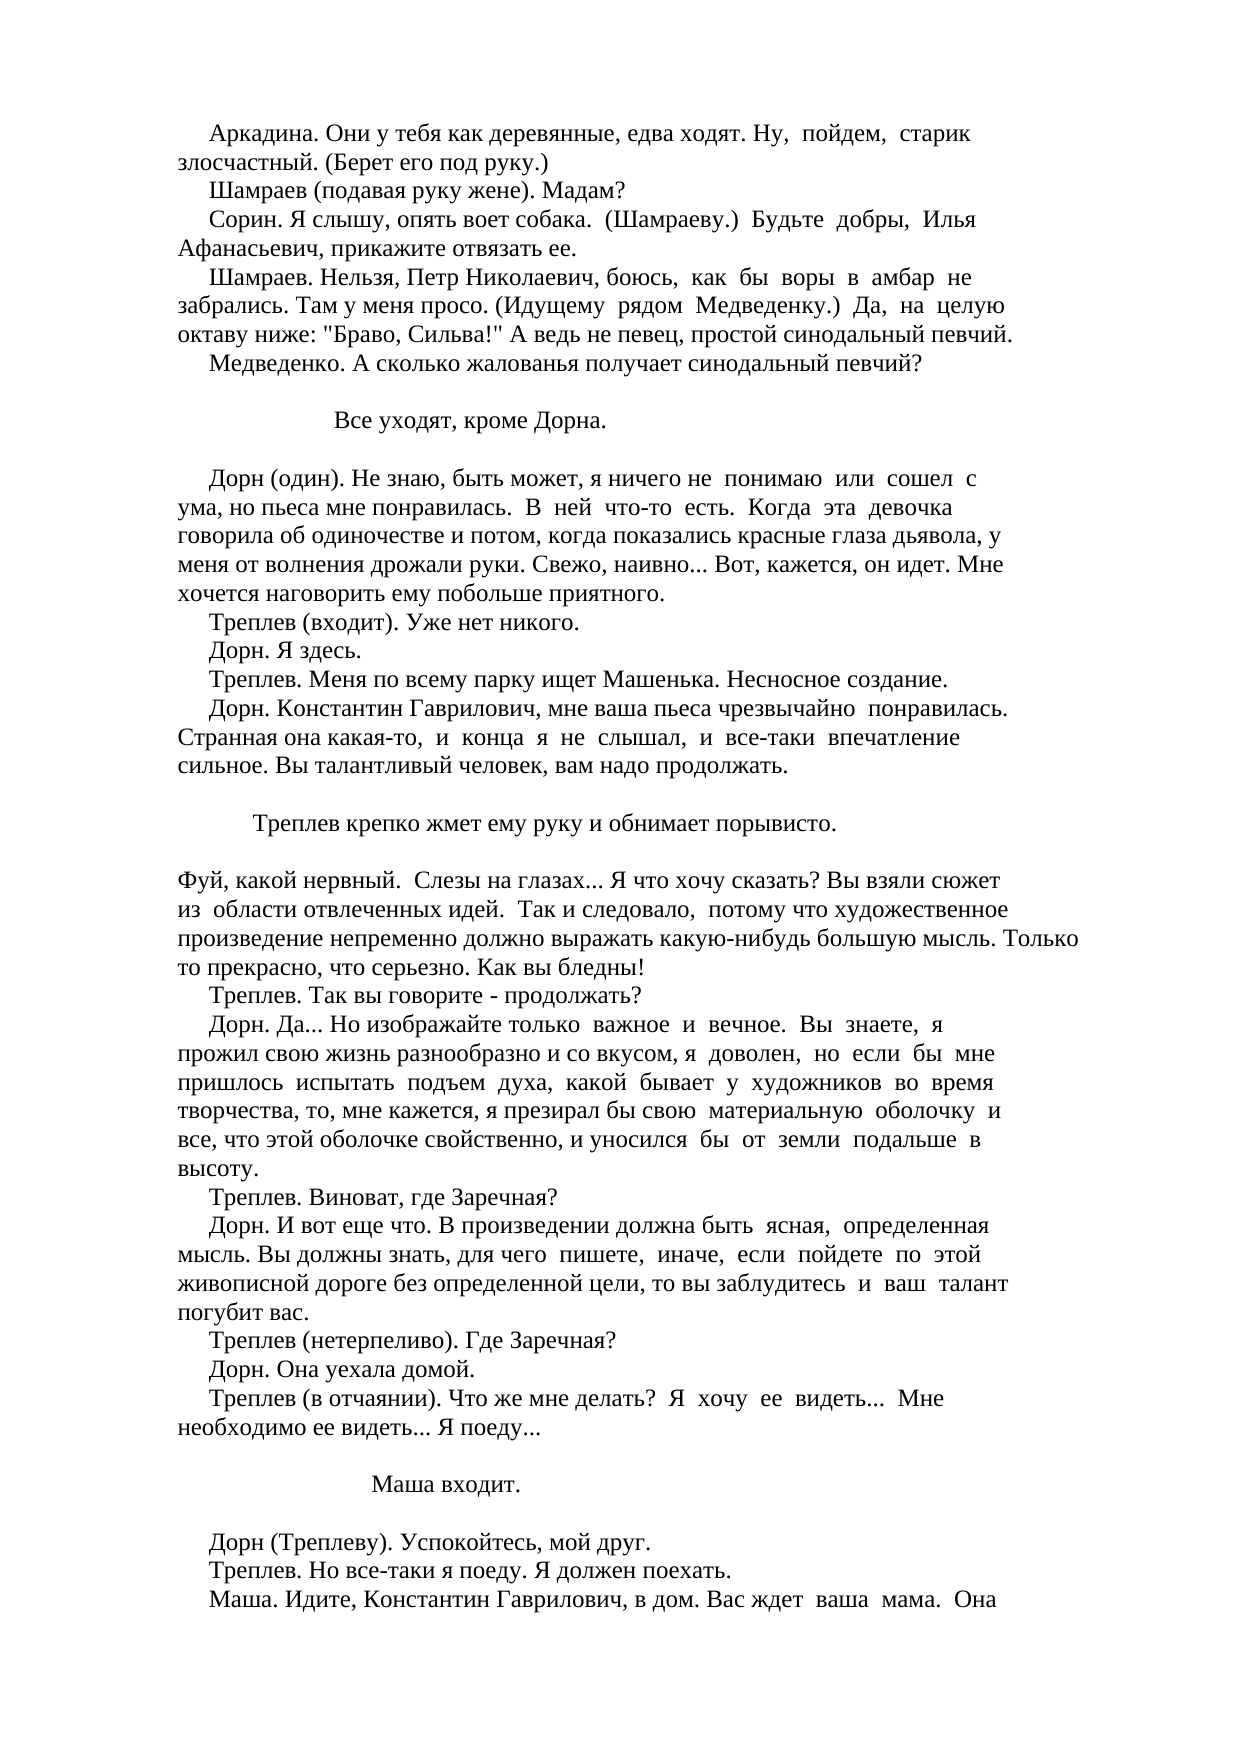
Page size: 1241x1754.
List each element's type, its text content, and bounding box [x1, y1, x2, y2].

text Треплев. Так вы говорите - продолжать? [177, 981, 1152, 1009]
text ума, но пьеса мне понравилась. В ней что-то есть. Когда эта девочка [177, 492, 1152, 521]
text живописной дороге без определенной цели, то вы заблудитесь и ваш талант [177, 1268, 1152, 1297]
text из области отвлеченных идей. Так и следовало, потому что художественное [177, 894, 1152, 923]
text хочется наговорить ему побольше приятного. [177, 578, 1152, 607]
text Треплев. Виноват, где Заречная? [177, 1182, 1152, 1211]
text прожил свою жизнь разнообразно и со вкусом, я доволен, но если бы мне [177, 1038, 1152, 1067]
text Треплев крепко жмет ему руку и обнимает порывисто. [177, 808, 1152, 837]
text Афанасьевич, прикажите отвязать ее. [177, 233, 1152, 262]
text Фуй, какой нервный. Слезы на глазах... Я что хочу сказать? Вы взяли сюжет [177, 866, 1152, 894]
text все, что этой оболочке свойственно, и уносился бы от земли подальше в [177, 1124, 1152, 1153]
text произведение непременно должно выражать какую-нибудь большую мысль. Только [177, 923, 1152, 952]
text Дорн (Треплеву). Успокойтесь, мой друг. [177, 1527, 1152, 1556]
text Треплев (входит). Уже нет никого. [177, 607, 1152, 636]
text Сорин. Я слышу, опять воет собака. (Шамраеву.) Будьте добры, Илья [177, 204, 1152, 233]
text Треплев (в отчаянии). Что же мне делать? Я хочу ее видеть... Мне [177, 1383, 1152, 1412]
text Странная она какая-то, и конца я не слышал, и все-таки впечатление [177, 722, 1152, 751]
text Дорн (один). Не знаю, быть может, я ничего не понимаю или сошел с [177, 463, 1152, 492]
text сильное. Вы талантливый человек, вам надо продолжать. [177, 751, 1152, 779]
text творчества, то, мне кажется, я презирал бы свою материальную оболочку и [177, 1096, 1152, 1124]
text Дорн. И вот еще что. В произведении должна быть ясная, определенная [177, 1211, 1152, 1239]
text Треплев (нетерпеливо). Где Заречная? [177, 1326, 1152, 1354]
text Дорн. Константин Гаврилович, мне ваша пьеса чрезвычайно понравилась. [177, 693, 1152, 722]
text Треплев. Меня по всему парку ищет Машенька. Несносное создание. [177, 664, 1152, 693]
text Маша. Идите, Константин Гаврилович, в дом. Вас ждет ваша мама. Она [177, 1584, 1152, 1613]
text высоту. [177, 1153, 1152, 1182]
text октаву ниже: "Браво, Сильва!" А ведь не певец, простой синодальный певчий. [177, 319, 1152, 348]
text Шамраев (подавая руку жене). Мадам? [177, 176, 1152, 204]
text Шамраев. Нельзя, Петр Николаевич, боюсь, как бы воры в амбар не [177, 262, 1152, 291]
text Дорн. Да... Но изображайте только важное и вечное. Вы знаете, я [177, 1009, 1152, 1038]
text погубит вас. [177, 1297, 1152, 1326]
text мысль. Вы должны знать, для чего пишете, иначе, если пойдете по этой [177, 1239, 1152, 1268]
text Дорн. Я здесь. [177, 636, 1152, 664]
text то прекрасно, что серьезно. Как вы бледны! [177, 952, 1152, 981]
text Все уходят, кроме Дорна. [177, 406, 1152, 434]
text Дорн. Она уехала домой. [177, 1354, 1152, 1383]
text забрались. Там у меня просо. (Идущему рядом Медведенку.) Да, на целую [177, 291, 1152, 319]
text Треплев. Но все-таки я поеду. Я должен поехать. [177, 1556, 1152, 1584]
text злосчастный. (Берет его под руку.) [177, 147, 1152, 176]
text Маша входит. [177, 1469, 1152, 1498]
text Медведенко. А сколько жалованья получает синодальный певчий? [177, 348, 1152, 377]
text меня от волнения дрожали руки. Свежо, наивно... Вот, кажется, он идет. Мне [177, 549, 1152, 578]
text пришлось испытать подъем духа, какой бывает у художников во время [177, 1067, 1152, 1096]
text Аркадина. Они у тебя как деревянные, едва ходят. Ну, пойдем, старик [177, 118, 1152, 147]
text необходимо ее видеть... Я поеду... [177, 1412, 1152, 1441]
text говорила об одиночестве и потом, когда показались красные глаза дьявола, у [177, 521, 1152, 549]
